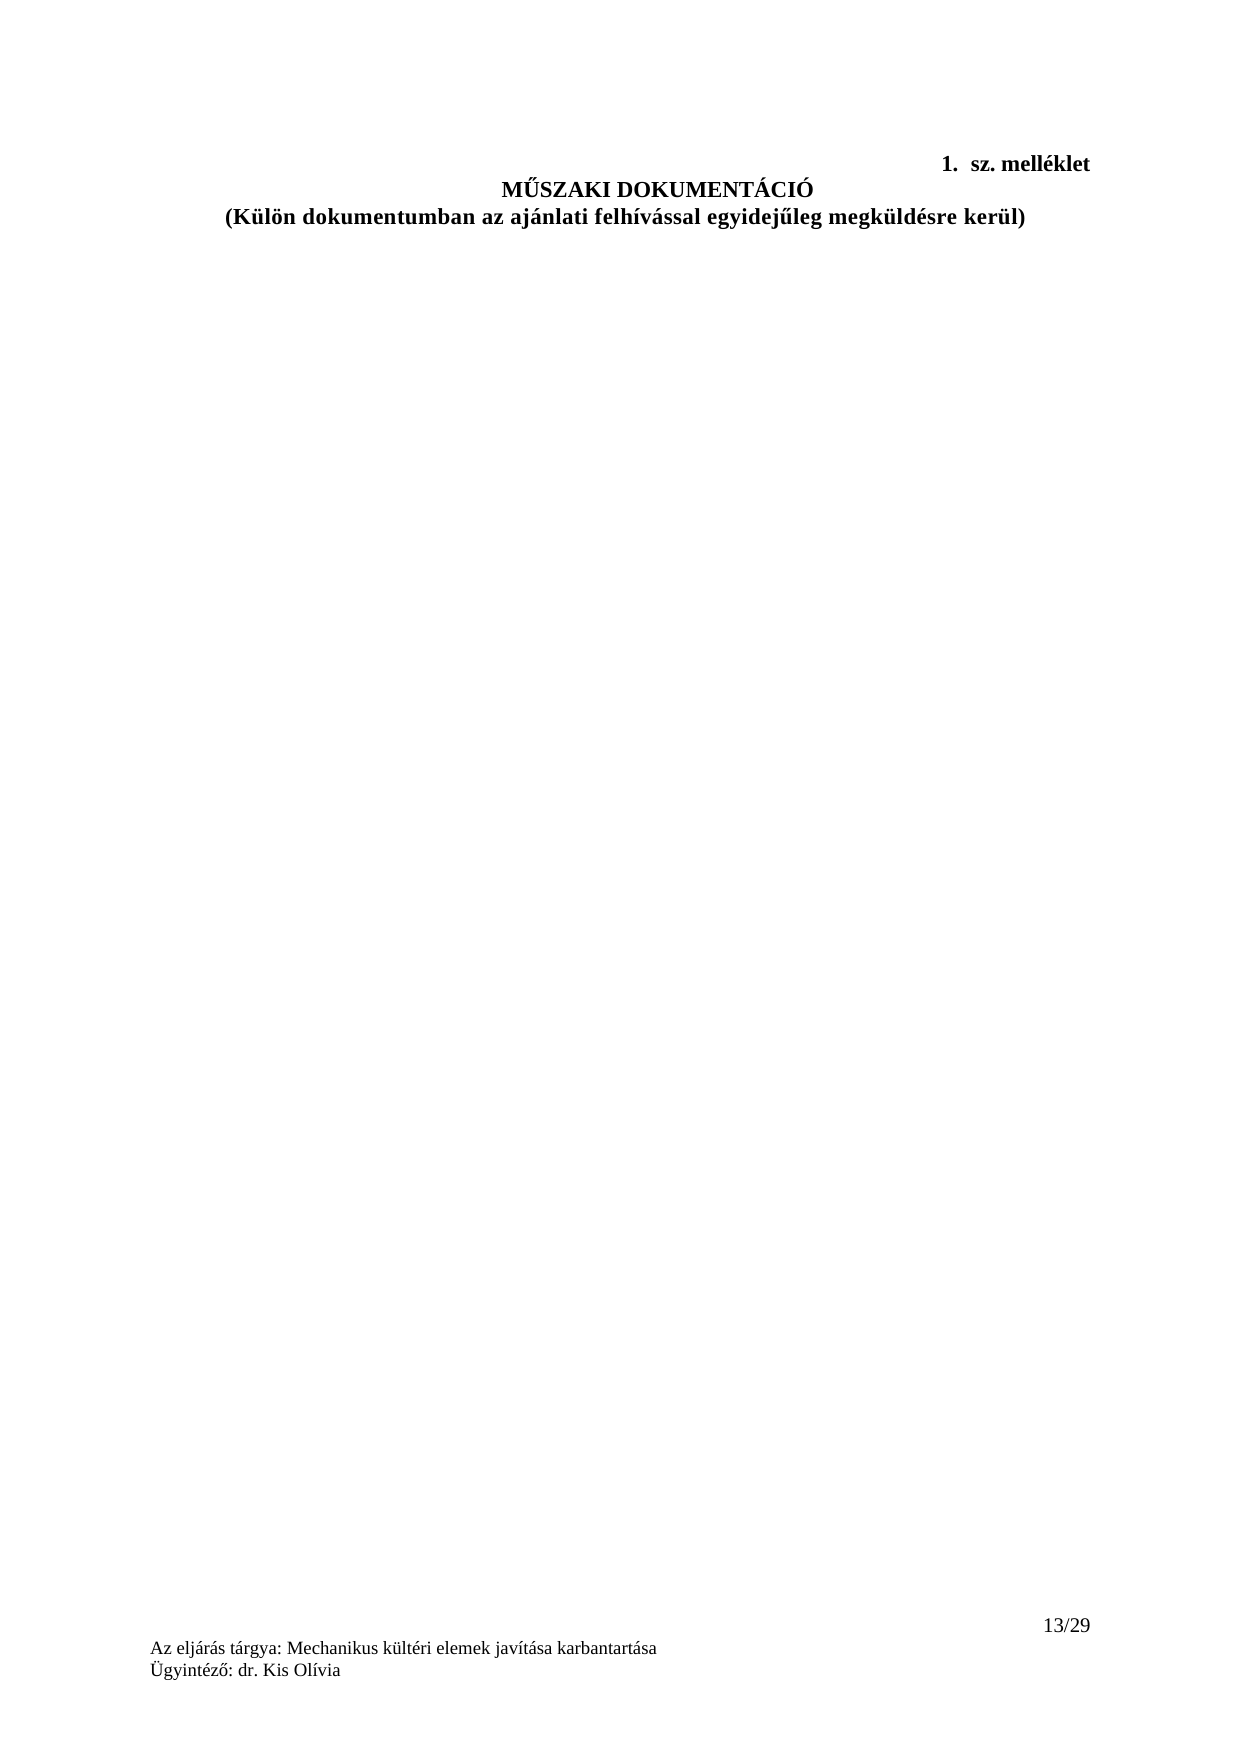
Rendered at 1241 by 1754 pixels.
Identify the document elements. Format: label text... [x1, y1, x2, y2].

list MŰSZAKI DOKUMENTÁCIÓ [225, 176, 1090, 203]
list sz. melléklet [150, 150, 1090, 176]
list (Külön dokumentumban az ajánlati felhívással egyidejűleg megküldésre kerül) [225, 203, 1090, 229]
